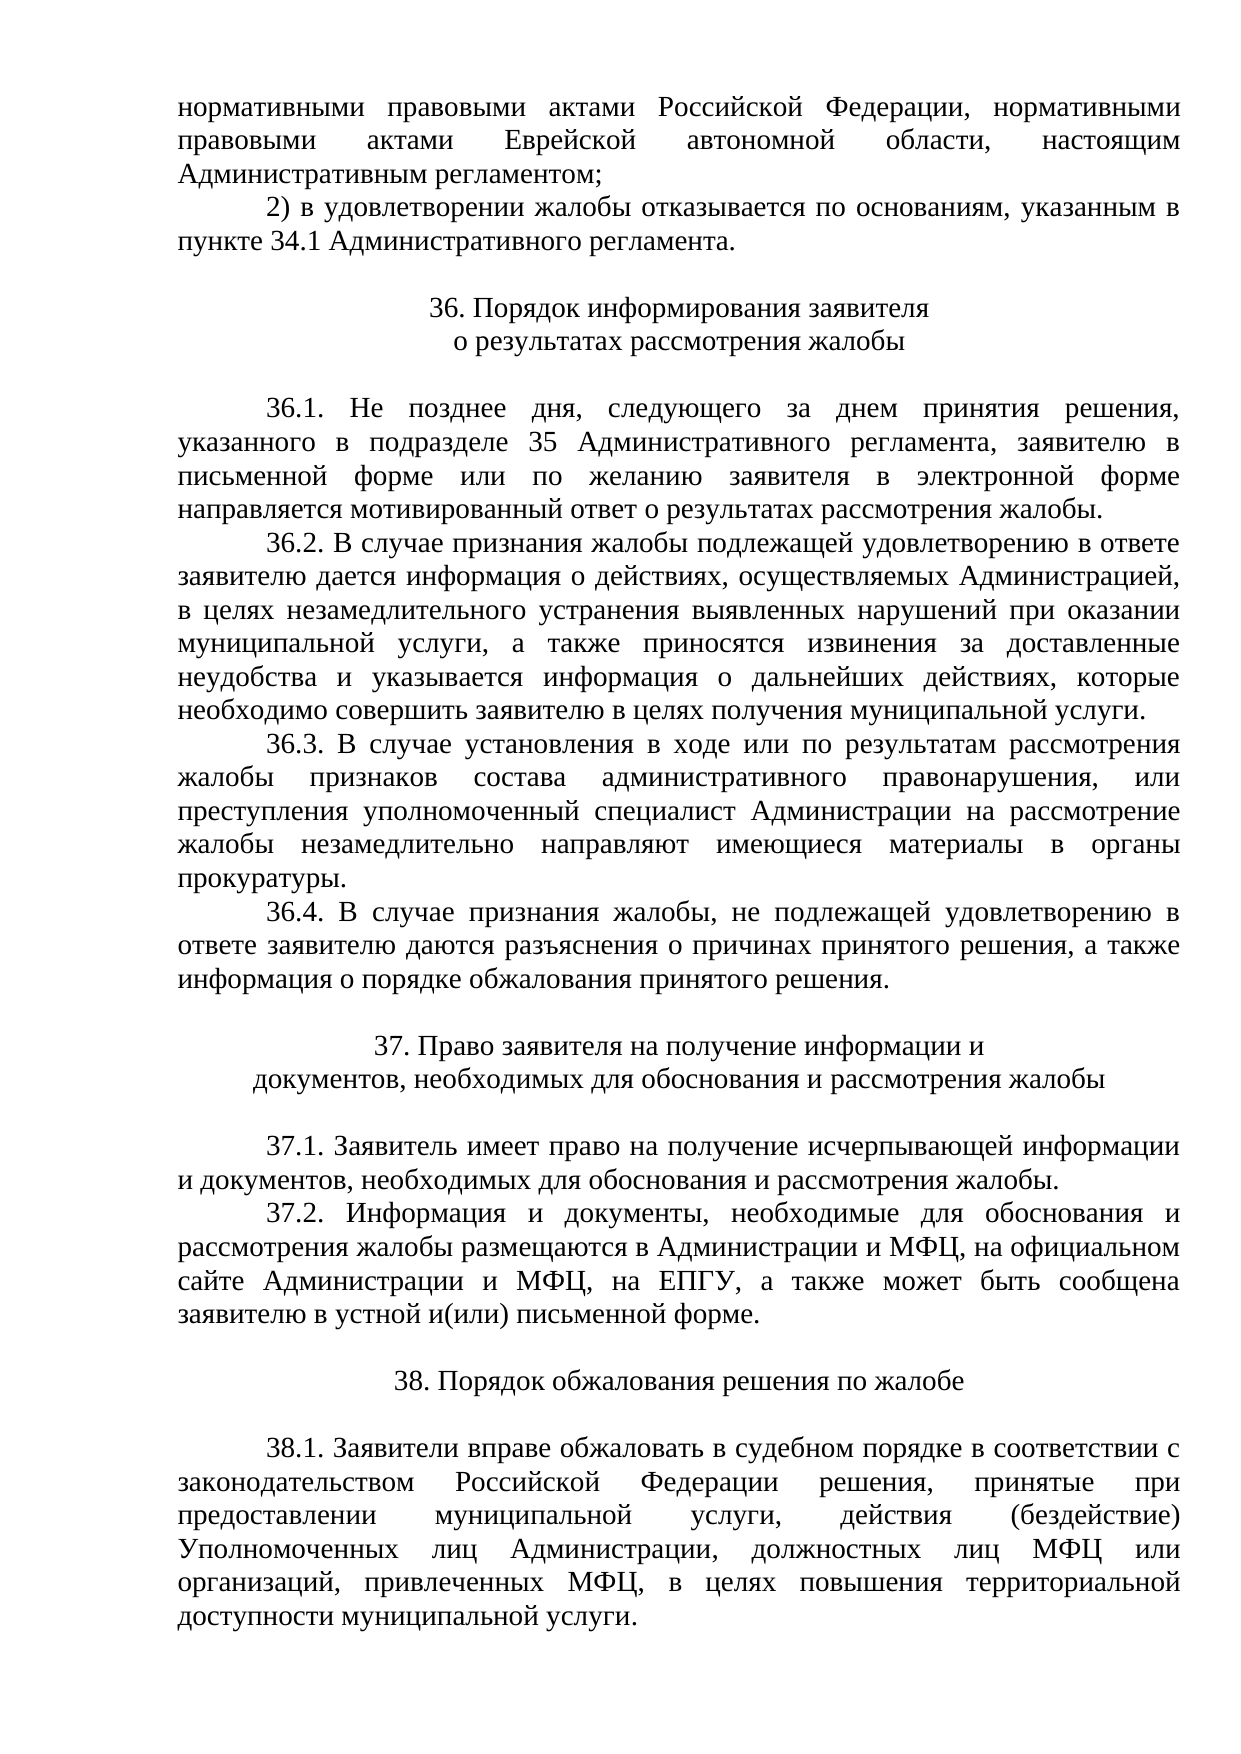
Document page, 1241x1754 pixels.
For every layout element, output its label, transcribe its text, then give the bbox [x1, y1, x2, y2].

text 37.2. Информация и документы, необходимые для обоснования и рассмотрения жалобы размещаются в Администрации и МФЦ, на официальном сайте Администрации и МФЦ, на ЕПГУ, а также может быть сообщена заявителю в устной и(или) письменной форме. [177, 1196, 1181, 1330]
text 36.1. Не позднее дня, следующего за днем принятия решения, указанного в подразделе 35 Административного регламента, заявителю в письменной форме или по желанию заявителя в электронной форме направляется мотивированный ответ о результатах рассмотрения жалобы. [177, 391, 1181, 525]
text 36. Порядок информирования заявителя [177, 290, 1181, 323]
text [177, 89, 1181, 189]
text о результатах рассмотрения жалобы [177, 323, 1181, 357]
text 38.1. Заявители вправе обжаловать в судебном порядке в соответствии с законодательством Российской Федерации решения, принятые при предоставлении муниципальной услуги, действия (бездействие) Уполномоченных лиц Администрации, должностных лиц МФЦ или организаций, привлеченных МФЦ, в целях повышения территориальной доступности муниципальной услуги. [177, 1430, 1181, 1632]
text 37.1. Заявитель имеет право на получение исчерпывающей информации и документов, необходимых для обоснования и рассмотрения жалобы. [177, 1128, 1181, 1196]
text 36.4. В случае признания жалобы, не подлежащей удовлетворению в ответе заявителю даются разъяснения о причинах принятого решения, а также информация о порядке обжалования принятого решения. [177, 894, 1181, 994]
text документов, необходимых для обоснования и рассмотрения жалобы [177, 1061, 1181, 1095]
text 2) в удовлетворении жалобы отказывается по основаниям, указанным в пункте 34.1 Административного регламента. [177, 189, 1181, 256]
text 38. Порядок обжалования решения по жалобе [177, 1363, 1181, 1397]
text 37. Право заявителя на получение информации и [177, 1028, 1181, 1061]
text 36.2. В случае признания жалобы подлежащей удовлетворению в ответе заявителю дается информация о действиях, осуществляемых Администрацией, в целях незамедлительного устранения выявленных нарушений при оказании муниципальной услуги, а также приносятся извинения за доставленные неудобства и указывается информация о дальнейших действиях, которые необходимо совершить заявителю в целях получения муниципальной услуги. [177, 525, 1181, 726]
text 36.3. В случае установления в ходе или по результатам рассмотрения жалобы признаков состава административного правонарушения, или преступления уполномоченный специалист Администрации на рассмотрение жалобы незамедлительно направляют имеющиеся материалы в органы прокуратуры. [177, 726, 1181, 894]
